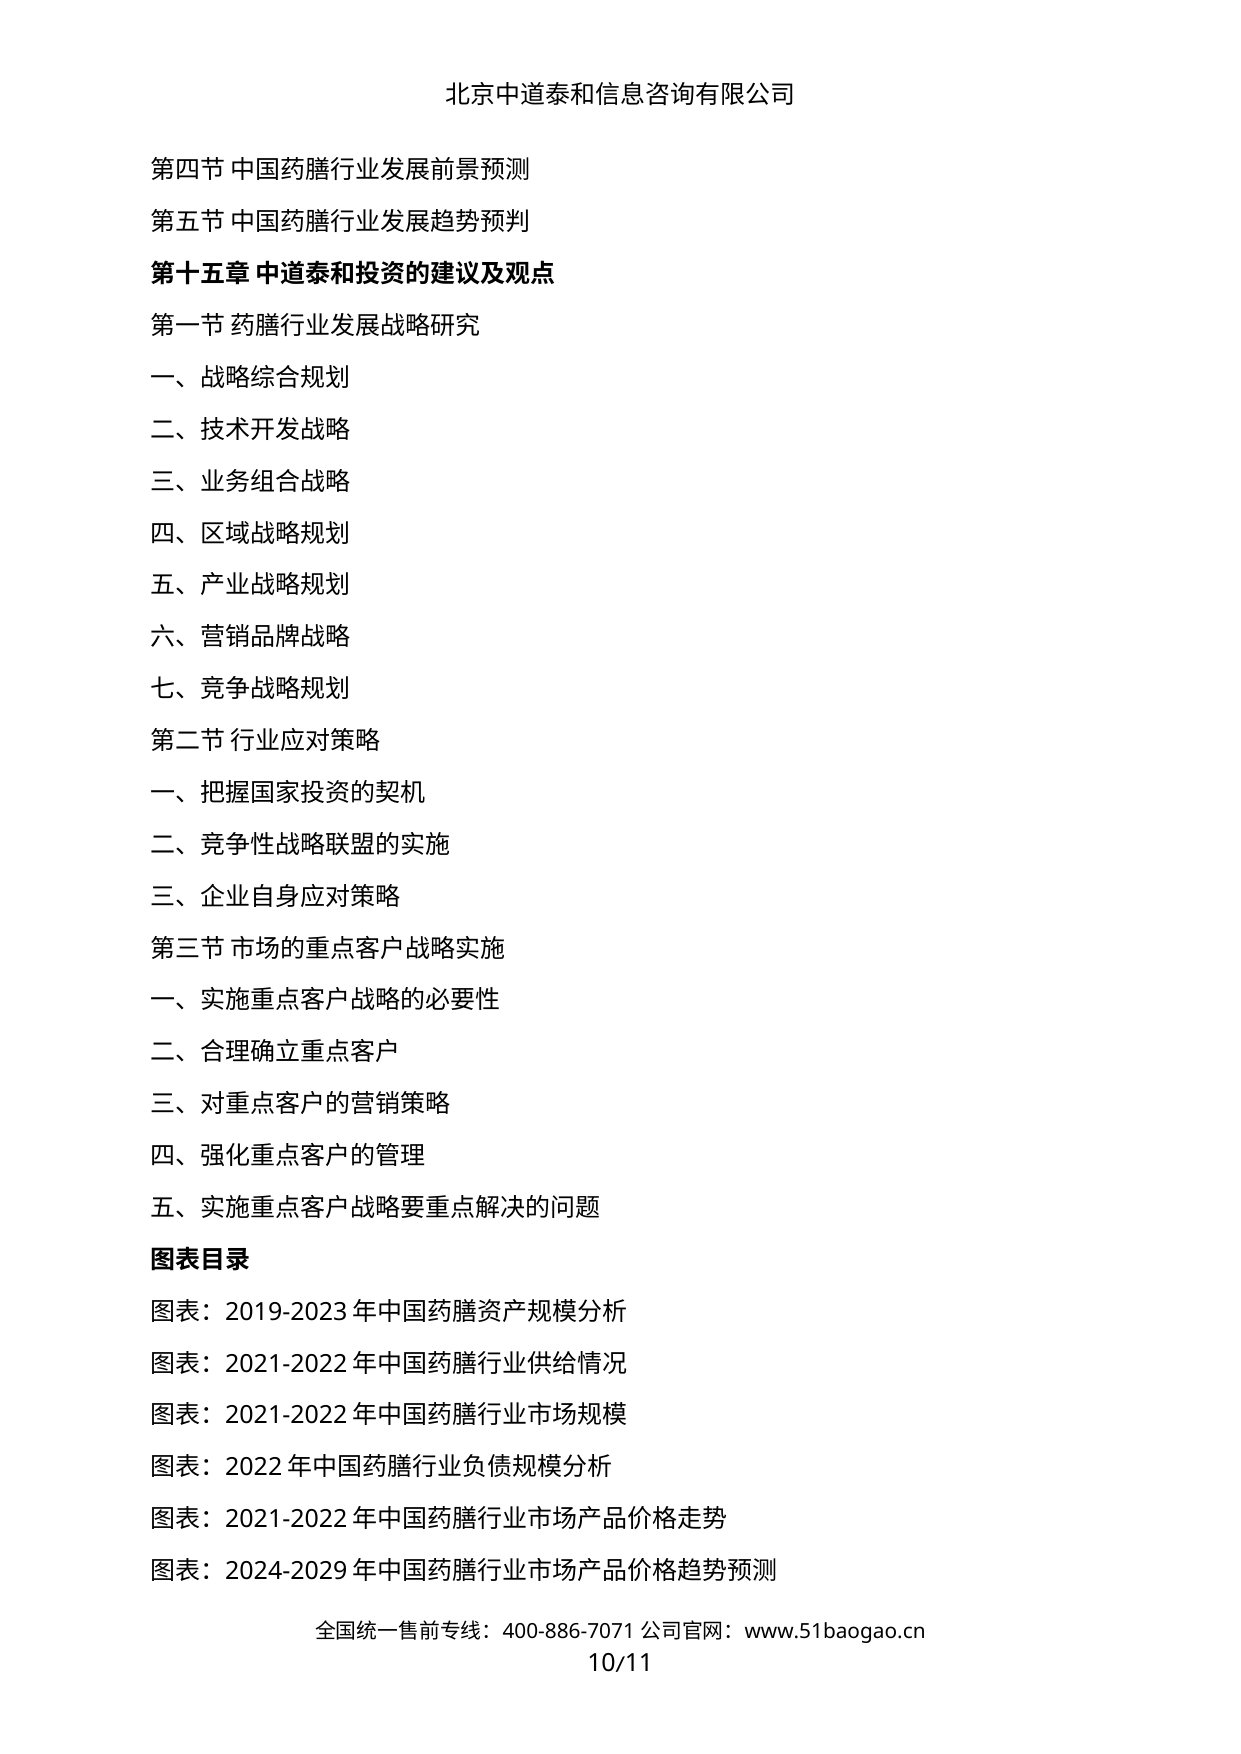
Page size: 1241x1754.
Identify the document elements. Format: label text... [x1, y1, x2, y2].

text 图表：2021-2022年中国药膳行业供给情况 [150, 1343, 1090, 1379]
text 图表：2024-2029年中国药膳行业市场产品价格趋势预测 [150, 1551, 1090, 1587]
text 一、战略综合规划 [150, 357, 1090, 394]
text 四、区域战略规划 [150, 513, 1090, 549]
text 三、业务组合战略 [150, 461, 1090, 497]
text 第二节 行业应对策略 [150, 721, 1090, 757]
text 第一节 药膳行业发展战略研究 [150, 306, 1090, 342]
text 一、实施重点客户战略的必要性 [150, 980, 1090, 1016]
text 四、强化重点客户的管理 [150, 1136, 1090, 1172]
text 图表：2022年中国药膳行业负债规模分析 [150, 1447, 1090, 1483]
text 第十五章 中道泰和投资的建议及观点 [150, 254, 1090, 290]
text 第四节 中国药膳行业发展前景预测 [150, 150, 1090, 186]
text 第五节 中国药膳行业发展趋势预判 [150, 202, 1090, 238]
text 五、产业战略规划 [150, 565, 1090, 601]
text 六、营销品牌战略 [150, 617, 1090, 653]
text 图表目录 [150, 1239, 1090, 1276]
text 图表：2019-2023年中国药膳资产规模分析 [150, 1291, 1090, 1327]
text 图表：2021-2022年中国药膳行业市场规模 [150, 1395, 1090, 1431]
text 第三节 市场的重点客户战略实施 [150, 928, 1090, 964]
text 二、竞争性战略联盟的实施 [150, 824, 1090, 861]
text 图表：2021-2022年中国药膳行业市场产品价格走势 [150, 1499, 1090, 1535]
text 三、企业自身应对策略 [150, 876, 1090, 912]
text 二、技术开发战略 [150, 409, 1090, 446]
text 三、对重点客户的营销策略 [150, 1084, 1090, 1120]
text 一、把握国家投资的契机 [150, 772, 1090, 809]
text 七、竞争战略规划 [150, 669, 1090, 705]
text 五、实施重点客户战略要重点解决的问题 [150, 1187, 1090, 1224]
text 二、合理确立重点客户 [150, 1032, 1090, 1068]
